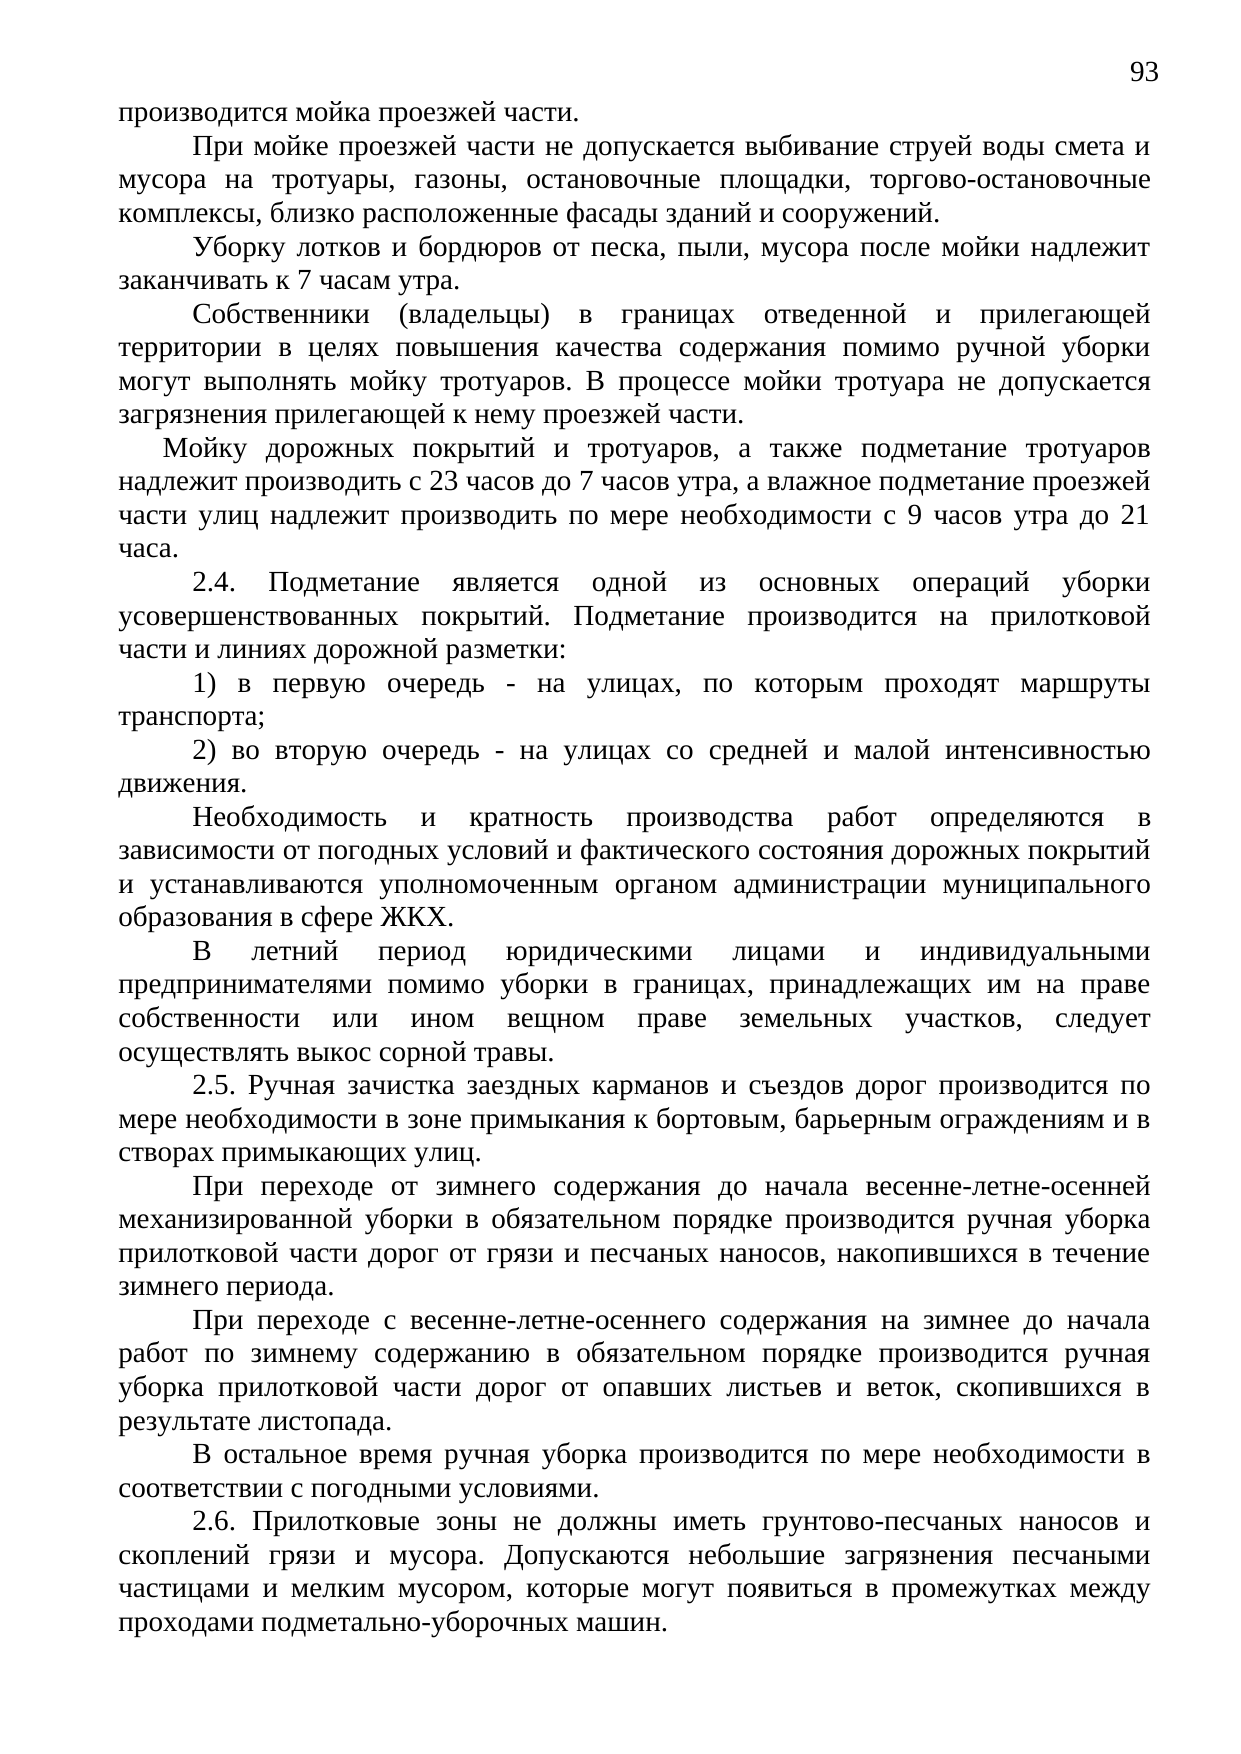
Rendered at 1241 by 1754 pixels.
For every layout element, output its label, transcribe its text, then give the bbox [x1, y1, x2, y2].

text 2.5. Ручная зачистка заездных карманов и съездов дорог производится по мере необходимости в зоне примыкания к бортовым, барьерным ограждениям и в створах примыкающих улиц. [118, 1067, 1152, 1168]
text 2.6. Прилотковые зоны не должны иметь грунтово-песчаных наносов и скоплений грязи и мусора. Допускаются небольшие загрязнения песчаными частицами и мелким мусором, которые могут появиться в промежутках между проходами подметально-уборочных машин. [118, 1503, 1152, 1637]
text Необходимость и кратность производства работ определяются в зависимости от погодных условий и фактического состояния дорожных покрытий и устанавливаются уполномоченным органом администрации муниципального образования в сфере ЖКХ. [118, 799, 1152, 933]
text 1) в первую очередь - на улицах, по которым проходят маршруты транспорта; [118, 665, 1152, 732]
text Мойку дорожных покрытий и тротуаров, а также подметание тротуаров надлежит производить с 23 часов до 7 часов утра, а влажное подметание проезжей части улиц надлежит производить по мере необходимости с 9 часов утра до 21 часа. [118, 430, 1152, 564]
text При мойке проезжей части не допускается выбивание струей воды смета и мусора на тротуары, газоны, остановочные площадки, торгово-остановочные комплексы, близко расположенные фасады зданий и сооружений. [118, 128, 1152, 229]
text В остальное время ручная уборка производится по мере необходимости в соответствии с погодными условиями. [118, 1436, 1152, 1503]
text 2.4. Подметание является одной из основных операций уборки усовершенствованных покрытий. Подметание производится на прилотковой части и линиях дорожной разметки: [118, 564, 1152, 665]
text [118, 94, 1152, 128]
text 2) во вторую очередь - на улицах со средней и малой интенсивностью движения. [118, 732, 1152, 799]
text Собственники (владельцы) в границах отведенной и прилегающей территории в целях повышения качества содержания помимо ручной уборки могут выполнять мойку тротуаров. В процессе мойки тротуара не допускается загрязнения прилегающей к нему проезжей части. [118, 296, 1152, 430]
text В летний период юридическими лицами и индивидуальными предпринимателями помимо уборки в границах, принадлежащих им на праве собственности или ином вещном праве земельных участков, следует осуществлять выкос сорной травы. [118, 933, 1152, 1067]
text Уборку лотков и бордюров от песка, пыли, мусора после мойки надлежит заканчивать к 7 часам утра. [118, 229, 1152, 296]
text При переходе с весенне-летне-осеннего содержания на зимнее до начала работ по зимнему содержанию в обязательном порядке производится ручная уборка прилотковой части дорог от опавших листьев и веток, скопившихся в результате листопада. [118, 1302, 1152, 1436]
text При переходе от зимнего содержания до начала весенне-летне-осенней механизированной уборки в обязательном порядке производится ручная уборка прилотковой части дорог от грязи и песчаных наносов, накопившихся в течение зимнего периода. [118, 1168, 1152, 1302]
